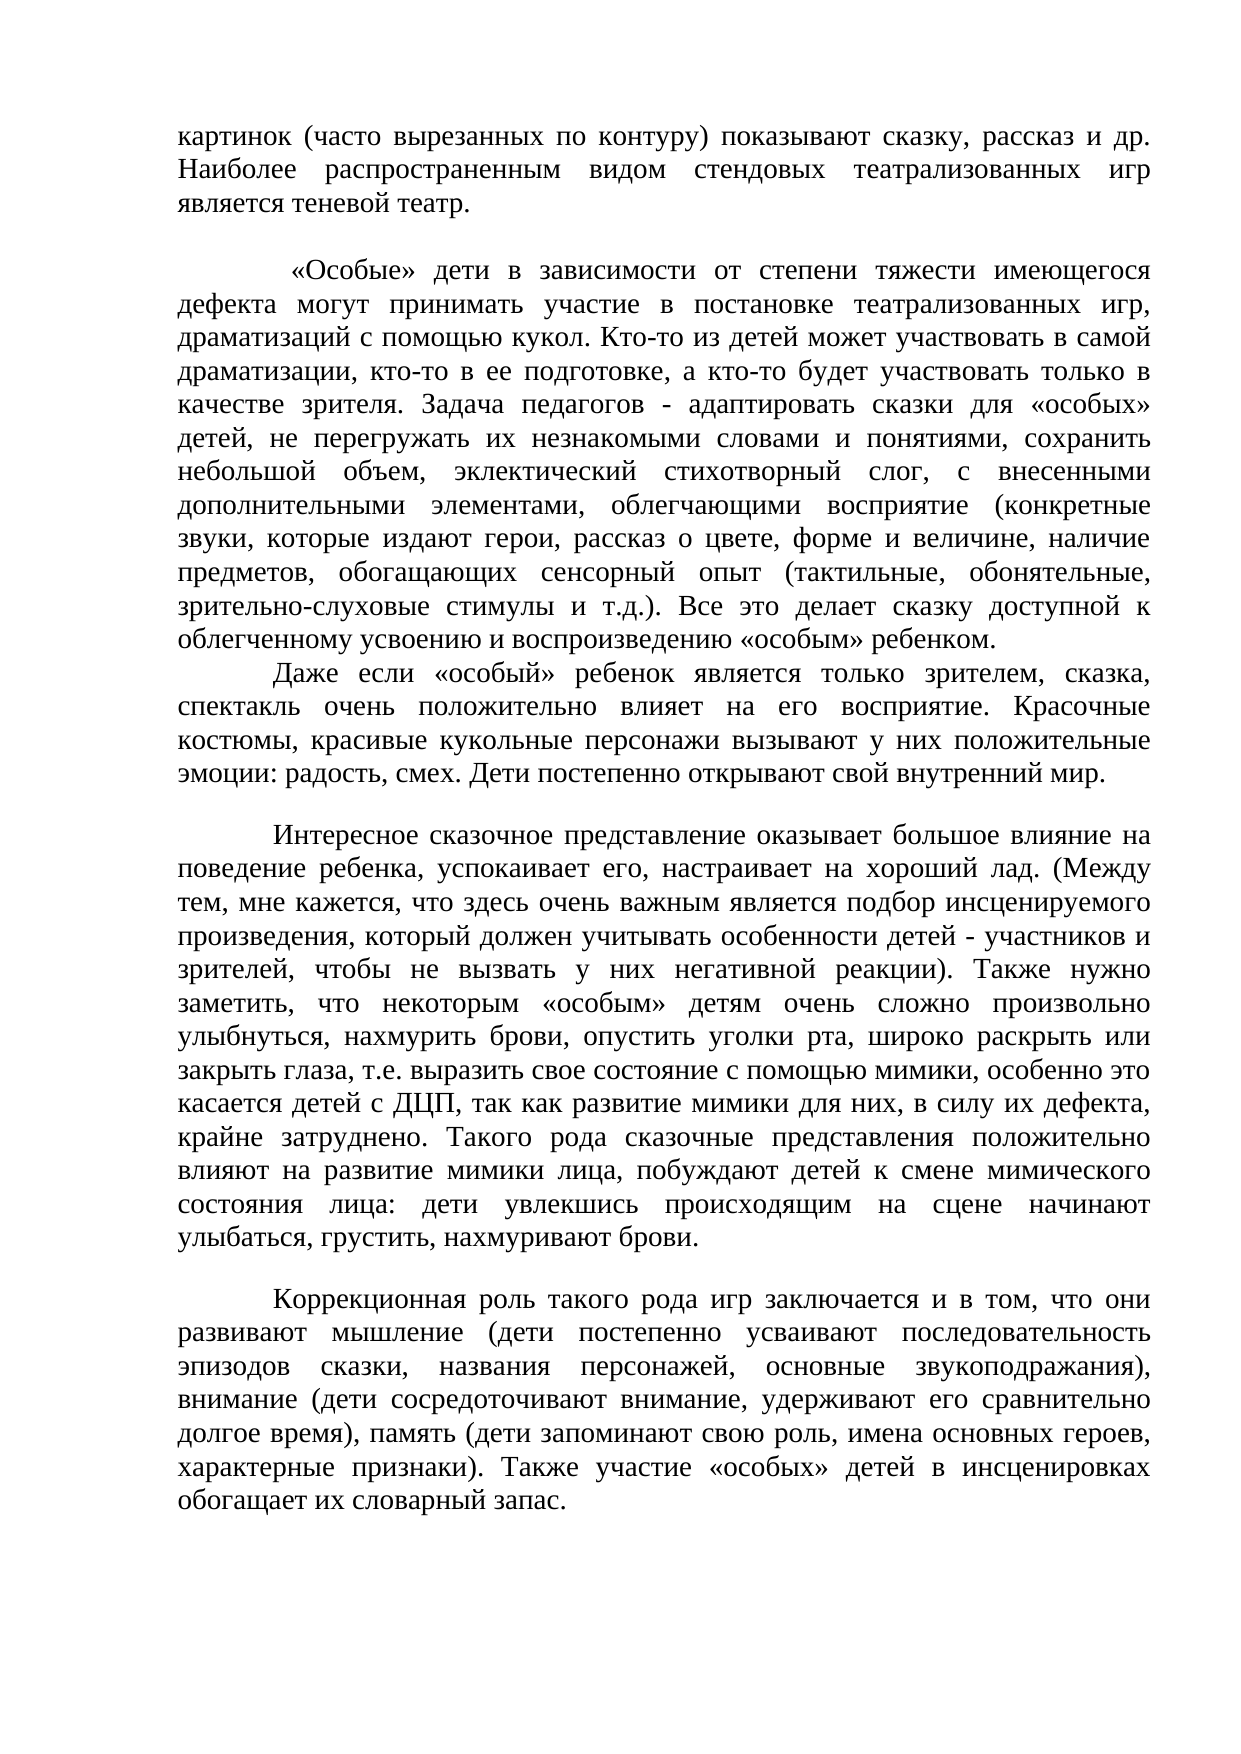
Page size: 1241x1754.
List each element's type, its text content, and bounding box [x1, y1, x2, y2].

text Коррекционная роль такого рода игр заключается и в том, что они развивают мышление (дети постепенно усваивают последовательность эпизодов сказки, названия персонажей, основные звукоподражания), внимание (дети сосредоточивают внимание, удерживают его сравнительно долгое время), память (дети запоминают свою роль, имена основных героев, характерные признаки). Также участие «особых» детей в инсценировках обогащает их словарный запас. [177, 1281, 1152, 1516]
text Интересное сказочное представление оказывает большое влияние на поведение ребенка, успокаивает его, настраивает на хороший лад. (Между тем, мне кажется, что здесь очень важным является подбор инсценируемого произведения, который должен учитывать особенности детей - участников и зрителей, чтобы не вызвать у них негативной реакции). Также нужно заметить, что некоторым «особым» детям очень сложно произвольно улыбнуться, нахмурить брови, опустить уголки рта, широко раскрыть или закрыть глаза, т.е. выразить свое состояние с помощью мимики, особенно это касается детей с ДЦП, так как развитие мимики для них, в силу их дефекта, крайне затруднено. Такого рода сказочные представления положительно влияют на развитие мимики лица, побуждают детей к смене мимического состояния лица: дети увлекшись происходящим на сцене начинают улыбаться, грустить, нахмуривают брови. [177, 817, 1152, 1253]
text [177, 118, 1152, 219]
text «Особые» дети в зависимости от степени тяжести имеющегося дефекта могут принимать участие в постановке театрализованных игр, драматизаций с помощью кукол. Кто-то из детей может участвовать в самой драматизации, кто-то в ее подготовке, а кто-то будет участвовать только в качестве зрителя. Задача педагогов - адаптировать сказки для «особых» детей, не перегружать их незнакомыми словами и понятиями, сохранить небольшой объем, эклектический стихотворный слог, с внесенными дополнительными элементами, облегчающими восприятие (конкретные звуки, которые издают герои, рассказ о цвете, форме и величине, наличие предметов, обогащающих сенсорный опыт (тактильные, обонятельные, зрительно-слуховые стимулы и т.д.). Все это делает сказку доступной к облегченному усвоению и воспроизведению «особым» ребенком. [177, 252, 1152, 655]
text Даже если «особый» ребенок является только зрителем, сказка, спектакль очень положительно влияет на его восприятие. Красочные костюмы, красивые кукольные персонажи вызывают у них положительные эмоции: радость, смех. Дети постепенно открывают свой внутренний мир. [177, 655, 1152, 789]
